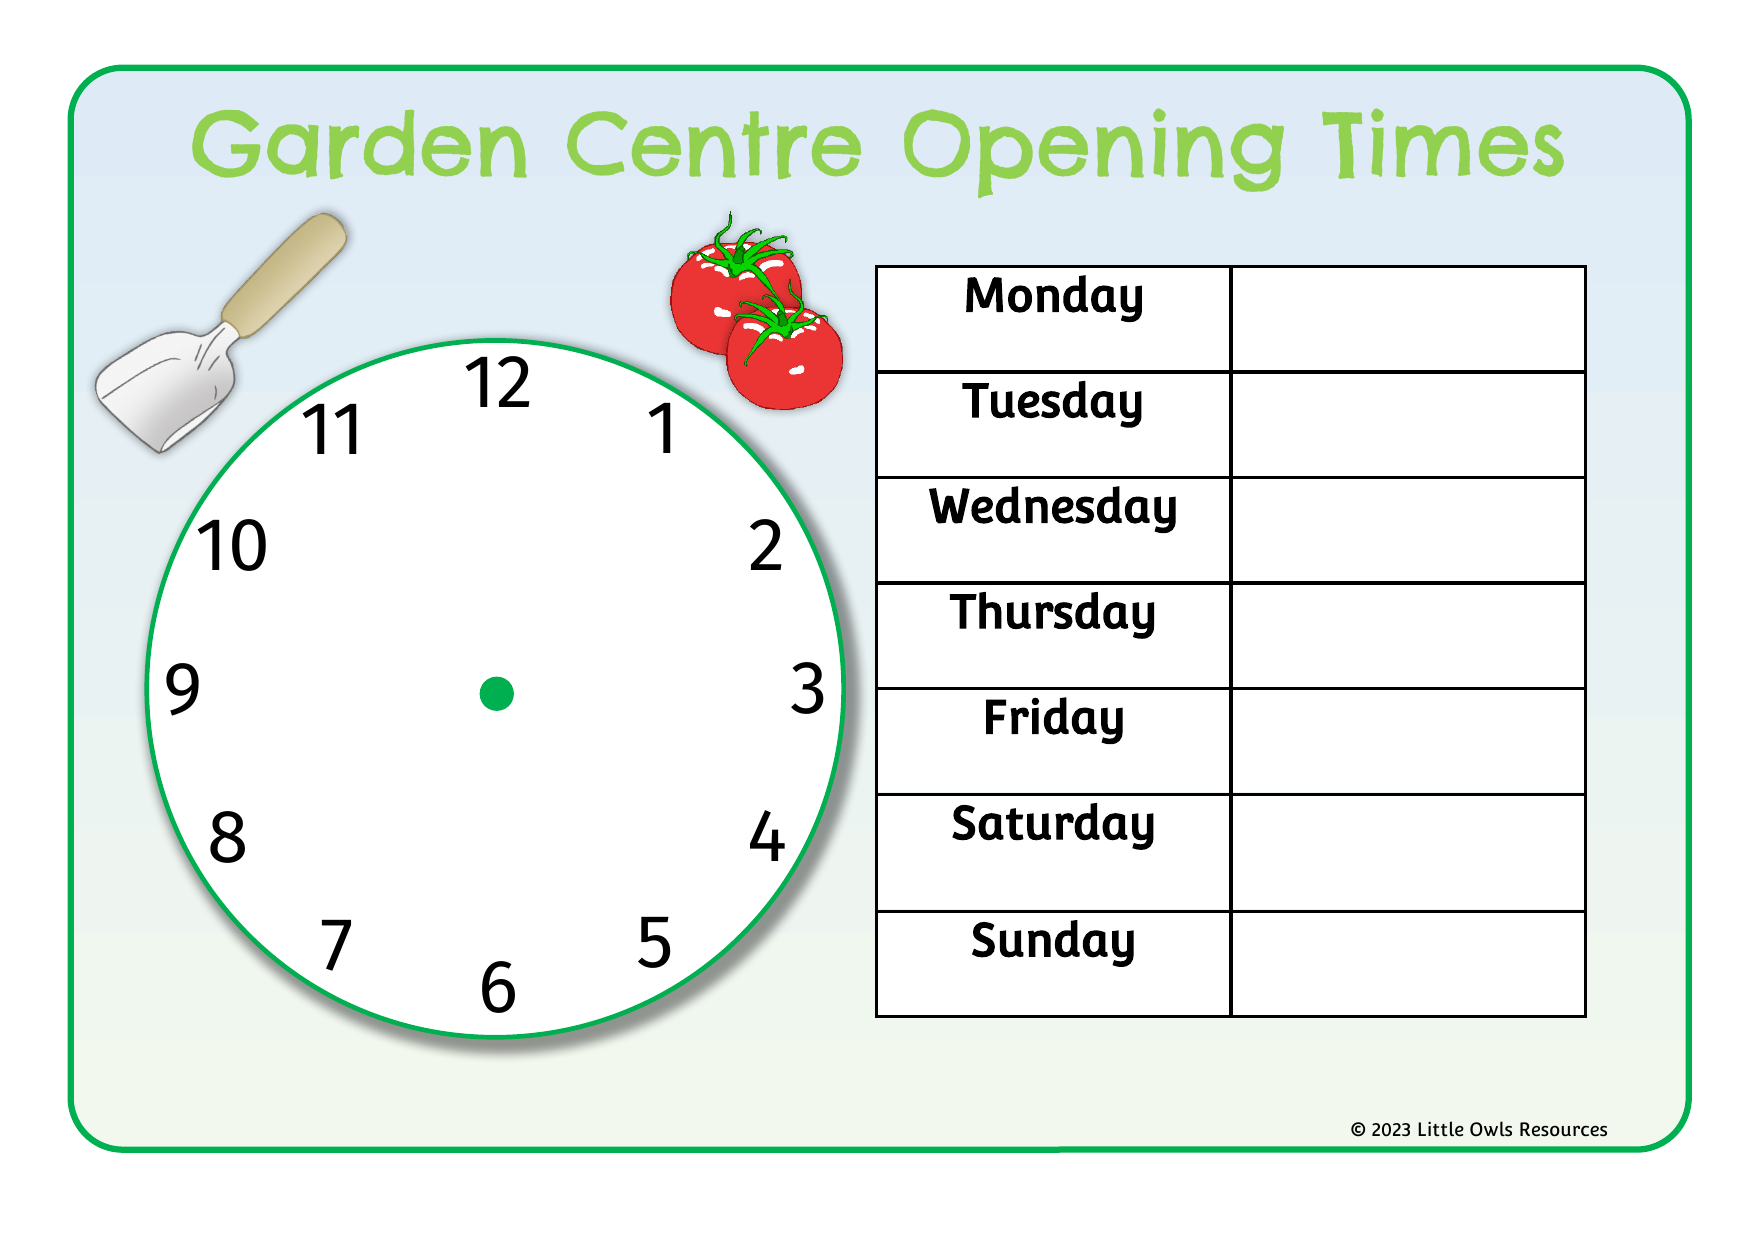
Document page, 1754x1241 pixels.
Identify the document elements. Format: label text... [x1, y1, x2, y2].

table_cell [1233, 913, 1584, 1015]
table_cell [1233, 374, 1584, 476]
table_cell Wednesday [878, 479, 1229, 581]
table_cell Friday [878, 690, 1229, 792]
picture [670, 211, 843, 410]
table_cell [1233, 690, 1584, 792]
table_cell [1233, 796, 1584, 909]
picture [65, 208, 393, 466]
table_cell [1233, 479, 1584, 581]
table_header Monday [878, 268, 1229, 370]
table_cell Tuesday [878, 374, 1229, 476]
table_cell Saturday [878, 796, 1229, 909]
table_cell [1233, 585, 1584, 687]
table_cell Sunday [878, 913, 1229, 1015]
table_cell Thursday [878, 585, 1229, 687]
table_header [1233, 268, 1584, 370]
